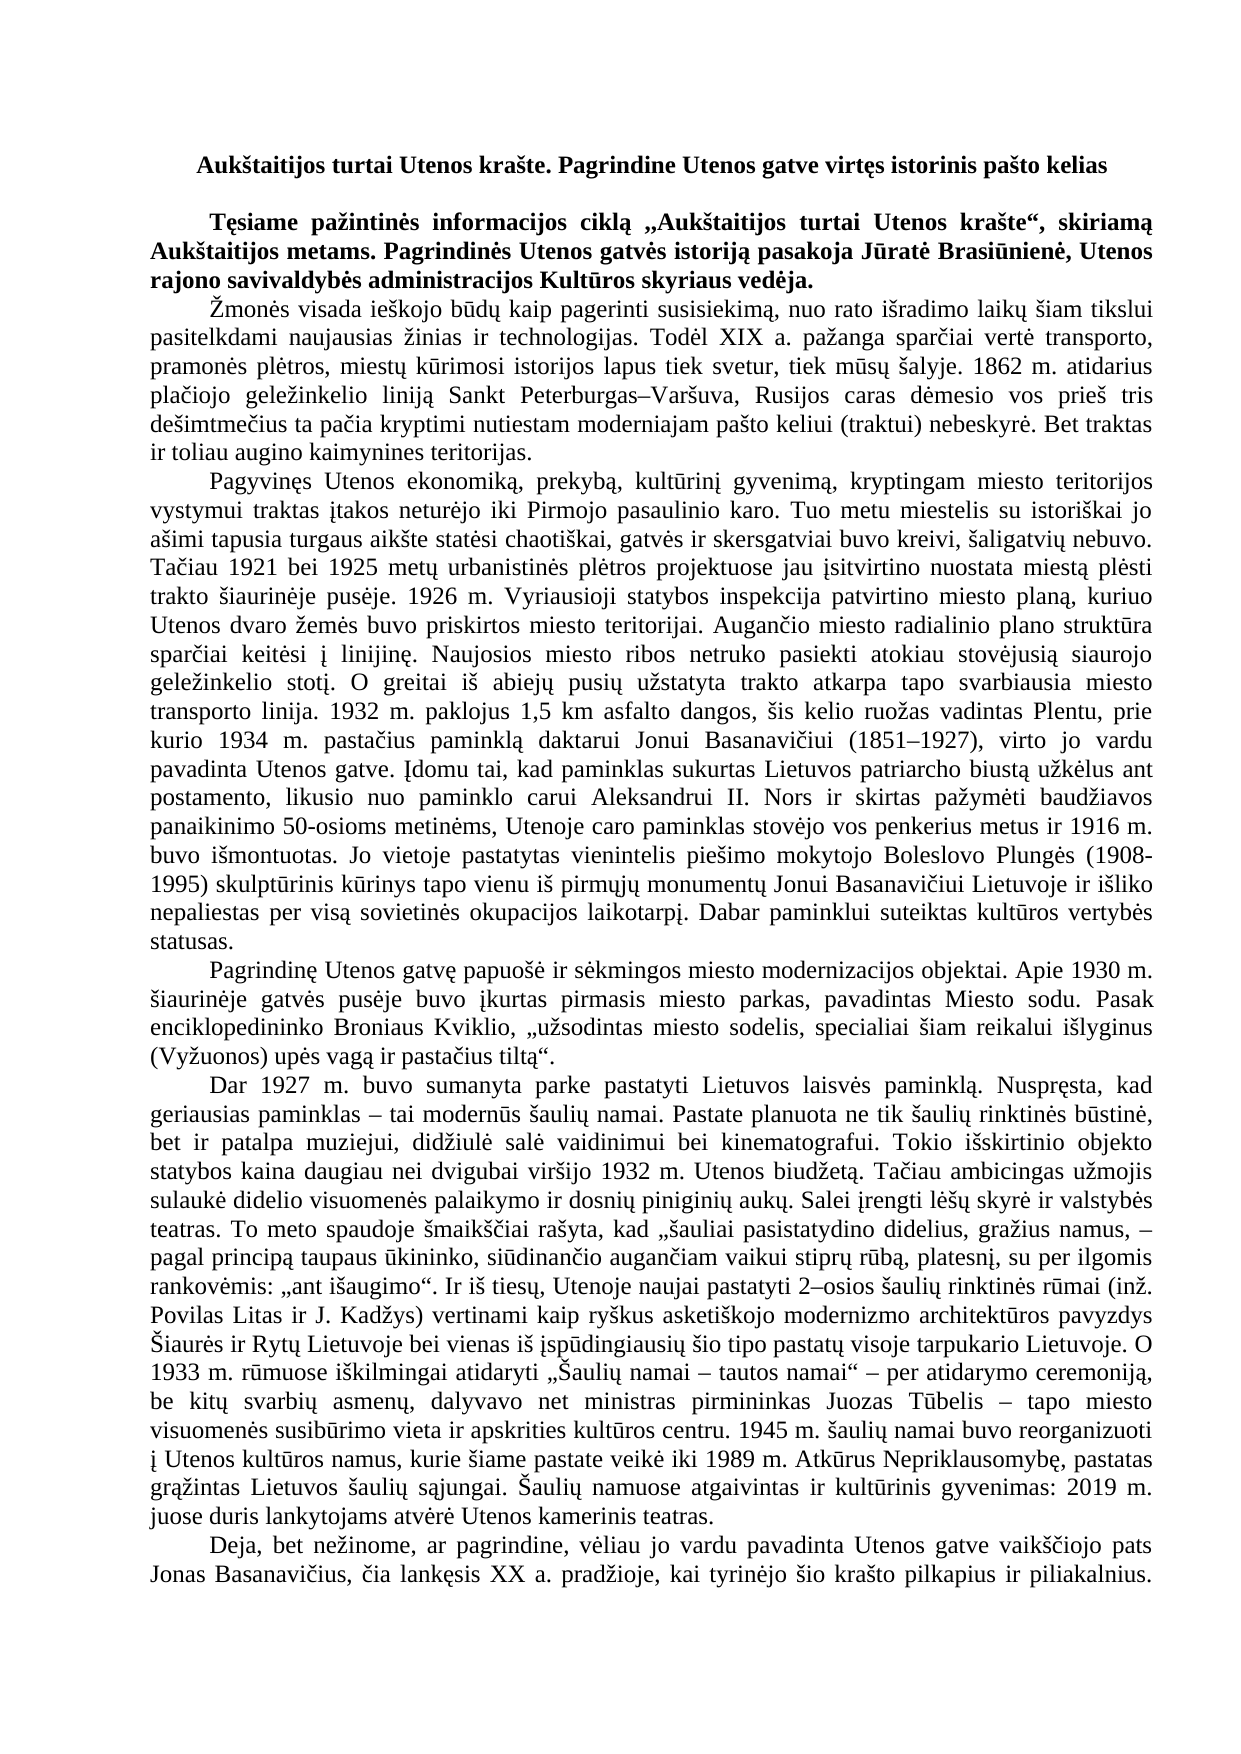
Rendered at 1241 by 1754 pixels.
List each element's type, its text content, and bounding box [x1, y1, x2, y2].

text Dar 1927 m. buvo sumanyta parke pastatyti Lietuvos laisvės paminklą. Nuspręsta, kad geriausias paminklas – tai modernūs šaulių namai. Pastate planuota ne tik šaulių rinktinės būstinė, bet ir patalpa muziejui, didžiulė salė vaidinimui bei kinematografui. Tokio išskirtinio objekto statybos kaina daugiau nei dvigubai viršijo 1932 m. Utenos biudžetą. Tačiau ambicingas užmojis sulaukė didelio visuomenės palaikymo ir dosnių piniginių aukų. Salei įrengti lėšų skyrė ir valstybės teatras. To meto spaudoje šmaikščiai rašyta, kad „šauliai pasistatydino didelius, gražius namus, – pagal principą taupaus ūkininko, siūdinančio augančiam vaikui stiprų rūbą, platesnį, su per ilgomis rankovėmis: „ant išaugimo“. Ir iš tiesų, Utenoje naujai pastatyti 2–osios šaulių rinktinės rūmai (inž. Povilas Litas ir J. Kadžys) vertinami kaip ryškus asketiškojo modernizmo architektūros pavyzdys Šiaurės ir Rytų Lietuvoje bei vienas iš įspūdingiausių šio tipo pastatų visoje tarpukario Lietuvoje. O 1933 m. rūmuose iškilmingai atidaryti „Šaulių namai – tautos namai“ – per atidarymo ceremoniją, be kitų svarbių asmenų, dalyvavo net ministras pirmininkas Juozas Tūbelis – tapo miesto visuomenės susibūrimo vieta ir apskrities kultūros centru. 1945 m. šaulių namai buvo reorganizuoti į Utenos kultūros namus, kurie šiame pastate veikė iki 1989 m. Atkūrus Nepriklausomybę, pastatas grąžintas Lietuvos šaulių sąjungai. Šaulių namuose atgaivintas ir kultūrinis gyvenimas: 2019 m. juose duris lankytojams atvėrė Utenos kamerinis teatras. [150, 1070, 1154, 1530]
text Tęsiame pažintinės informacijos ciklą ,,Aukštaitijos turtai Utenos krašte“, skiriamą Aukštaitijos metams. Pagrindinės Utenos gatvės istoriją pasakoja Jūratė Brasiūnienė, Utenos rajono savivaldybės administracijos Kultūros skyriaus vedėja. [150, 207, 1154, 294]
text Žmonės visada ieškojo būdų kaip pagerinti susisiekimą, nuo rato išradimo laikų šiam tikslui pasitelkdami naujausias žinias ir technologijas. Todėl XIX a. pažanga sparčiai vertė transporto, pramonės plėtros, miestų kūrimosi istorijos lapus tiek svetur, tiek mūsų šalyje. 1862 m. atidarius plačiojo geležinkelio liniją Sankt Peterburgas–Varšuva, Rusijos caras dėmesio vos prieš tris dešimtmečius ta pačia kryptimi nutiestam moderniajam pašto keliui (traktui) nebeskyrė. Bet traktas ir toliau augino kaimynines teritorijas. [150, 294, 1154, 466]
text Pagyvinęs Utenos ekonomiką, prekybą, kultūrinį gyvenimą, kryptingam miesto teritorijos vystymui traktas įtakos neturėjo iki Pirmojo pasaulinio karo. Tuo metu miestelis su istoriškai jo ašimi tapusia turgaus aikšte statėsi chaotiškai, gatvės ir skersgatviai buvo kreivi, šaligatvių nebuvo. Tačiau 1921 bei 1925 metų urbanistinės plėtros projektuose jau įsitvirtino nuostata miestą plėsti trakto šiaurinėje pusėje. 1926 m. Vyriausioji statybos inspekcija patvirtino miesto planą, kuriuo Utenos dvaro žemės buvo priskirtos miesto teritorijai. Augančio miesto radialinio plano struktūra sparčiai keitėsi į linijinę. Naujosios miesto ribos netruko pasiekti atokiau stovėjusią siaurojo geležinkelio stotį. O greitai iš abiejų pusių užstatyta trakto atkarpa tapo svarbiausia miesto transporto linija. 1932 m. paklojus 1,5 km asfalto dangos, šis kelio ruožas vadintas Plentu, prie kurio 1934 m. pastačius paminklą daktarui Jonui Basanavičiui (1851–1927), virto jo vardu pavadinta Utenos gatve. Įdomu tai, kad paminklas sukurtas Lietuvos patriarcho biustą užkėlus ant postamento, likusio nuo paminklo carui Aleksandrui II. Nors ir skirtas pažymėti baudžiavos panaikinimo 50-osioms metinėms, Utenoje caro paminklas stovėjo vos penkerius metus ir 1916 m. buvo išmontuotas. Jo vietoje pastatytas vienintelis piešimo mokytojo Boleslovo Plungės (1908-1995) skulptūrinis kūrinys tapo vienu iš pirmųjų monumentų Jonui Basanavičiui Lietuvoje ir išliko nepaliestas per visą sovietinės okupacijos laikotarpį. Dabar paminklui suteiktas kultūros vertybės statusas. [150, 466, 1154, 955]
text Pagrindinę Utenos gatvę papuošė ir sėkmingos miesto modernizacijos objektai. Apie 1930 m. šiaurinėje gatvės pusėje buvo įkurtas pirmasis miesto parkas, pavadintas Miesto sodu. Pasak enciklopedininko Broniaus Kviklio, „užsodintas miesto sodelis, specialiai šiam reikalui išlyginus (Vyžuonos) upės vagą ir pastačius tiltą“. [150, 955, 1154, 1070]
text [150, 1530, 1154, 1587]
text Aukštaitijos turtai Utenos krašte. Pagrindine Utenos gatve virtęs istorinis pašto kelias [150, 150, 1154, 179]
